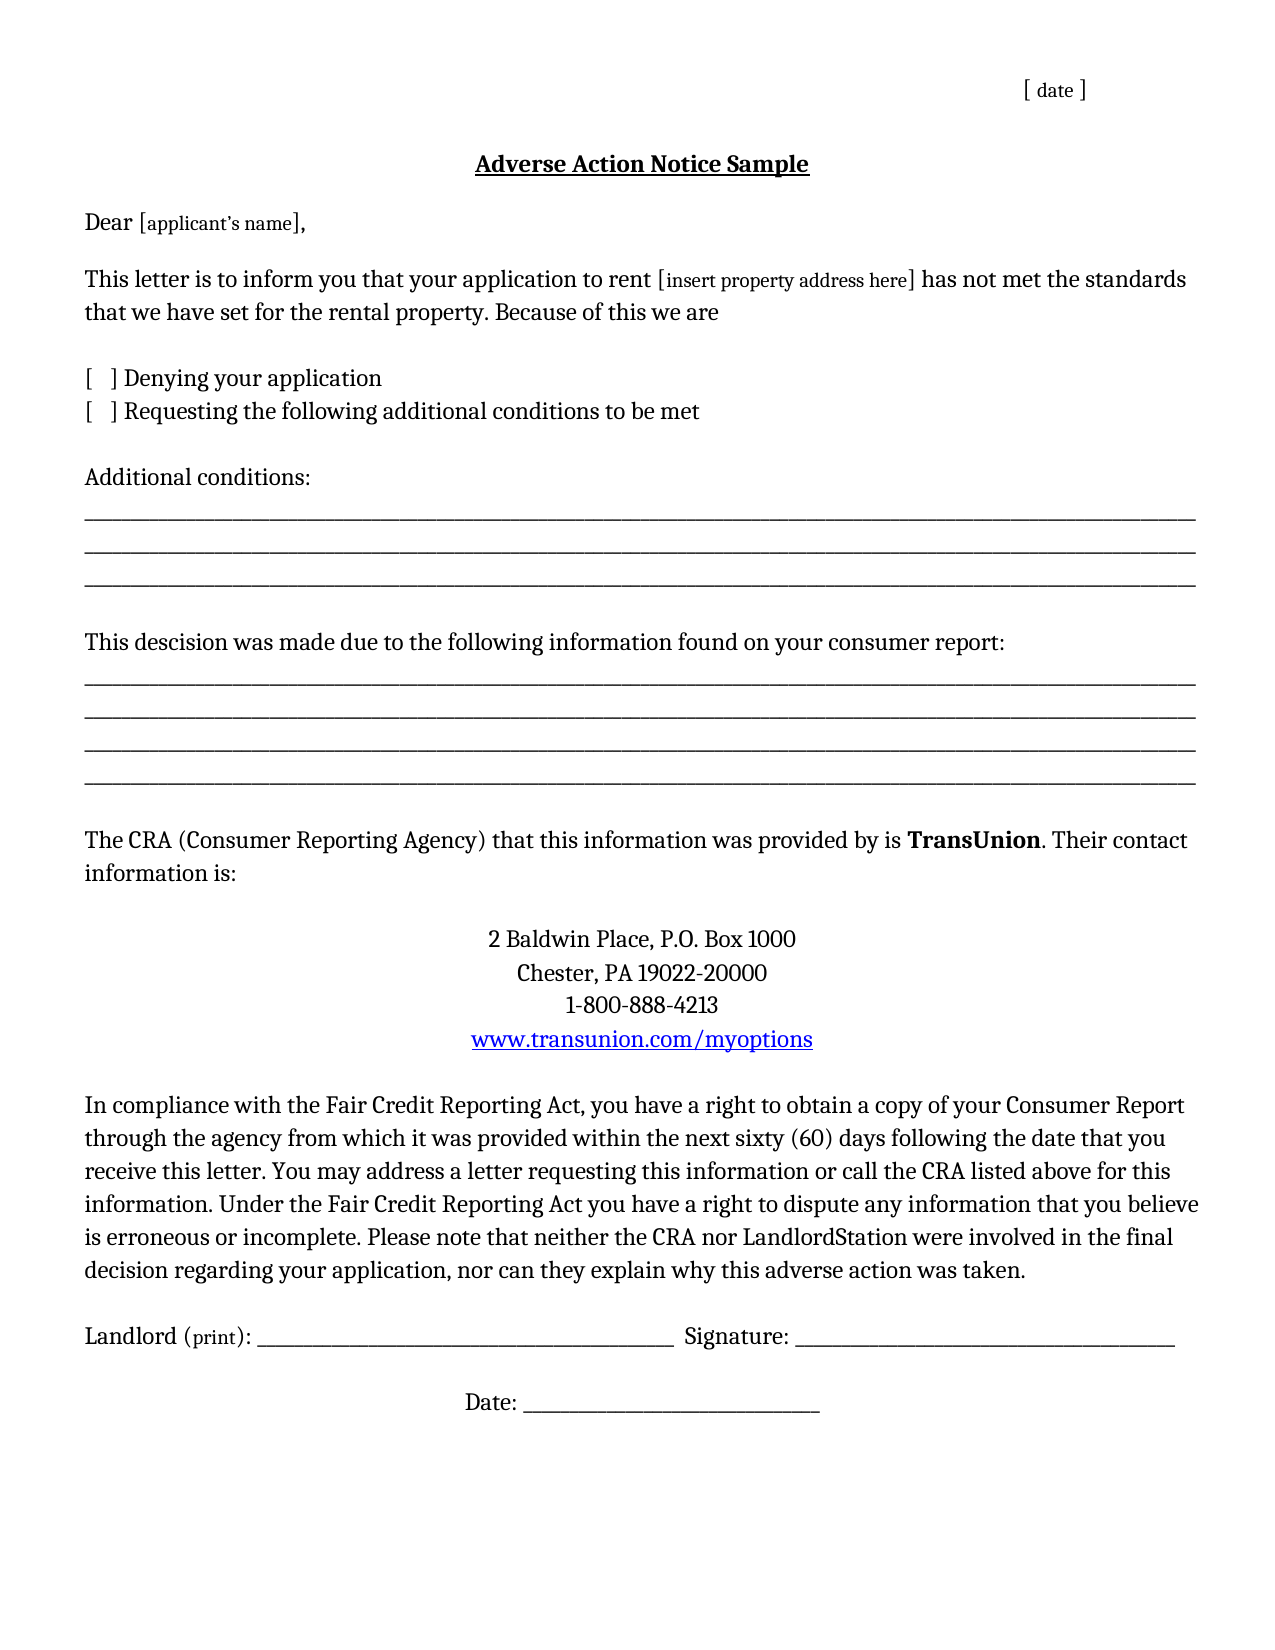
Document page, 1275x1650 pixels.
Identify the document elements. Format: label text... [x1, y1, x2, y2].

text Additional conditions: ________________________________________________________________________________________________________________________________________________________________________________________________________________________________________________________________________________________________________________________________________________________________________ [84, 463, 1200, 591]
text This descision was made due to the following information found on your consumer report: [84, 628, 1200, 657]
text ________________________________________________________________________________________________________________________________________________________________________________________________________________________________________________________________________________________________________________________________________________________________________________________________________________________________________________________________________________________________ [84, 661, 1200, 789]
text Landlord (print): _____________________________________________ Signature: _________________________________________ [84, 1322, 1200, 1350]
text The CRA (Consumer Reporting Agency) that this information was provided by is TransUnion. Their contact information is: [84, 826, 1200, 888]
text Chester, PA 19022-20000 [84, 958, 1200, 987]
text [ ] Denying your application [84, 364, 1200, 393]
text Dear [applicant’s name], [84, 207, 1200, 236]
text www.transunion.com/myoptions [84, 1024, 1200, 1053]
text [ ] Requesting the following additional conditions to be met [84, 397, 1200, 426]
text Date: ________________________________ [84, 1388, 1200, 1416]
text 1-800-888-4213 [84, 991, 1200, 1020]
text In compliance with the Fair Credit Reporting Act, you have a right to obtain a copy of your Consumer Report through the agency from which it was provided within the next sixty (60) days following the date that you receive this letter. You may address a letter requesting this information or call the CRA listed above for this information. Under the Fair Credit Reporting Act you have a right to dispute any information that you believe is erroneous or incomplete. Please note that neither the CRA nor LandlordStation were involved in the final decision regarding your application, nor can they explain why this adverse action was taken. [84, 1091, 1200, 1284]
text 2 Baldwin Place, P.O. Box 1000 [84, 925, 1200, 954]
text Adverse Action Notice Sample [84, 150, 1200, 179]
text This letter is to inform you that your application to rent [insert property address here] has not met the standards that we have set for the rental property. Because of this we are [84, 265, 1200, 327]
